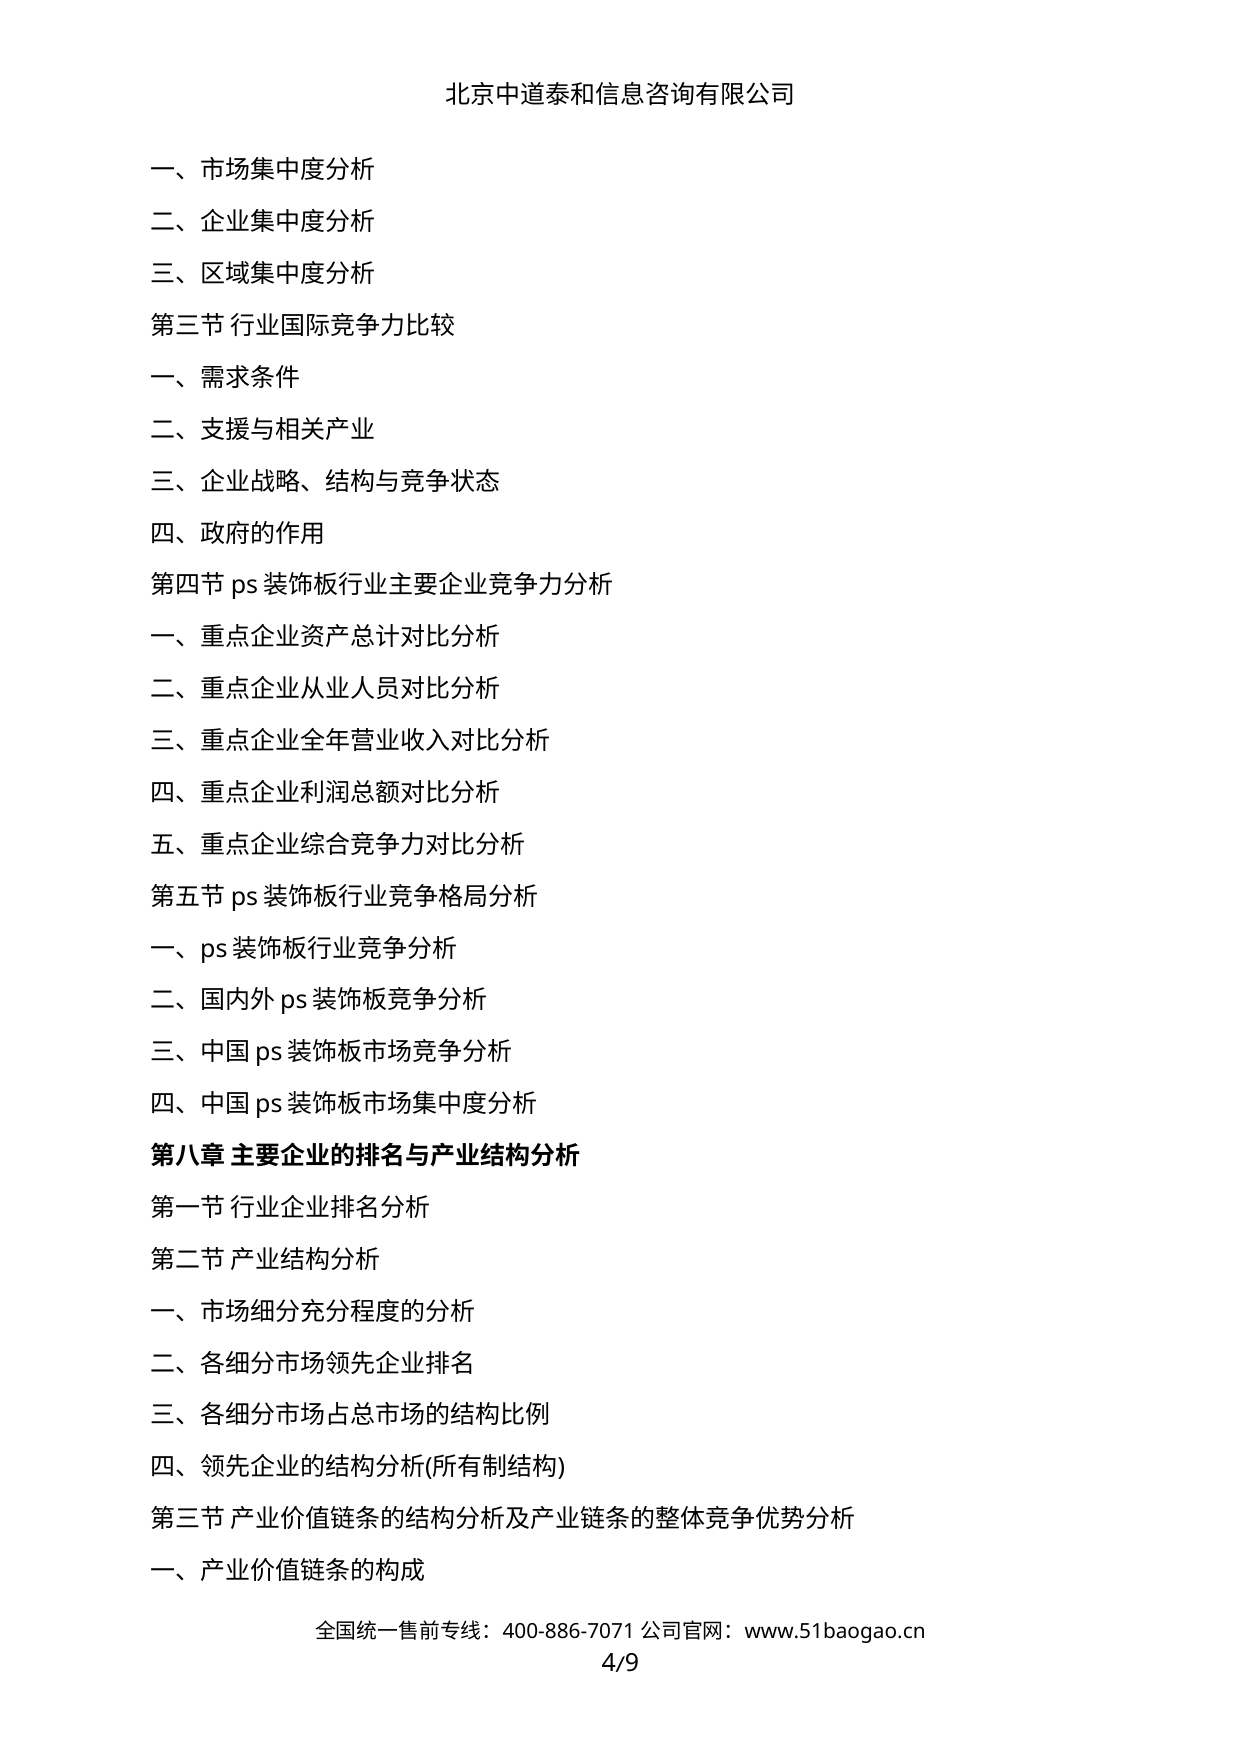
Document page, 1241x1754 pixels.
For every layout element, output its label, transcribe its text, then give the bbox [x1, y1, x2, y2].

text 三、重点企业全年营业收入对比分析 [150, 721, 1090, 757]
text 二、支援与相关产业 [150, 409, 1090, 446]
text 第四节 ps装饰板行业主要企业竞争力分析 [150, 565, 1090, 601]
text 四、重点企业利润总额对比分析 [150, 772, 1090, 809]
text 四、中国ps装饰板市场集中度分析 [150, 1084, 1090, 1120]
text 四、政府的作用 [150, 513, 1090, 549]
text 第八章 主要企业的排名与产业结构分析 [150, 1136, 1090, 1172]
text 二、企业集中度分析 [150, 202, 1090, 238]
text 一、ps装饰板行业竞争分析 [150, 928, 1090, 964]
text 三、区域集中度分析 [150, 254, 1090, 290]
text 一、市场集中度分析 [150, 150, 1090, 186]
text 三、各细分市场占总市场的结构比例 [150, 1395, 1090, 1431]
text 一、重点企业资产总计对比分析 [150, 617, 1090, 653]
text 第一节 行业企业排名分析 [150, 1187, 1090, 1224]
text 五、重点企业综合竞争力对比分析 [150, 824, 1090, 861]
text 第二节 产业结构分析 [150, 1239, 1090, 1276]
text 四、领先企业的结构分析(所有制结构) [150, 1447, 1090, 1483]
text 三、中国ps装饰板市场竞争分析 [150, 1032, 1090, 1068]
text 第三节 产业价值链条的结构分析及产业链条的整体竞争优势分析 [150, 1499, 1090, 1535]
text 三、企业战略、结构与竞争状态 [150, 461, 1090, 497]
text 一、需求条件 [150, 357, 1090, 394]
text 一、市场细分充分程度的分析 [150, 1291, 1090, 1327]
text 第三节 行业国际竞争力比较 [150, 306, 1090, 342]
text 二、重点企业从业人员对比分析 [150, 669, 1090, 705]
text 二、国内外ps装饰板竞争分析 [150, 980, 1090, 1016]
text 第五节 ps装饰板行业竞争格局分析 [150, 876, 1090, 912]
text 一、产业价值链条的构成 [150, 1551, 1090, 1587]
text 二、各细分市场领先企业排名 [150, 1343, 1090, 1379]
